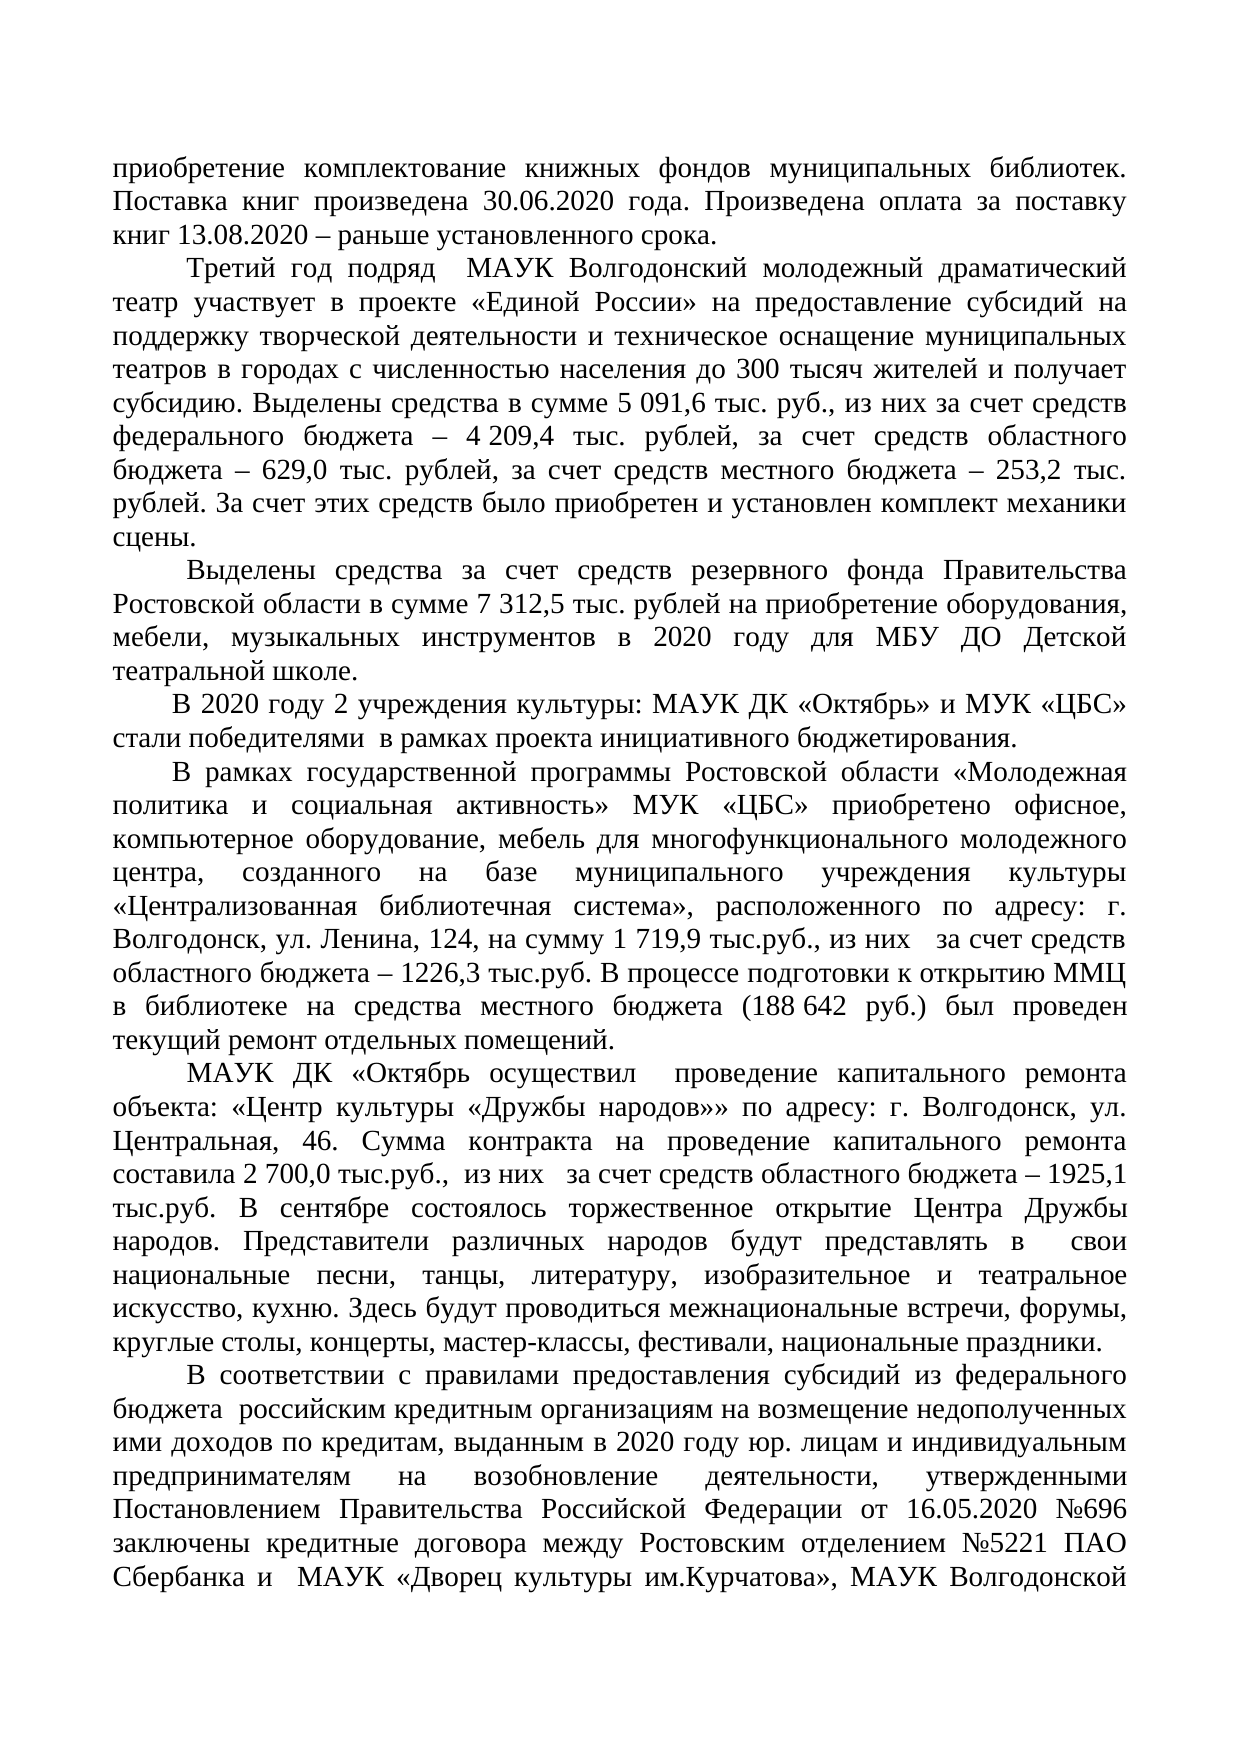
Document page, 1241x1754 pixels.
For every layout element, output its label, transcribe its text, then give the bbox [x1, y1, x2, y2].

text Выделены средства за счет средств резервного фонда Правительства Ростовской области в сумме 7 312,5 тыс. рублей на приобретение оборудования, мебели, музыкальных инструментов в 2020 году для МБУ ДО Детской театральной школе. [112, 552, 1128, 687]
text В рамках государственной программы Ростовской области «Молодежная политика и социальная активность» МУК «ЦБС» приобретено офисное, компьютерное оборудование, мебель для многофункционального молодежного центра, созданного на базе муниципального учреждения культуры «Централизованная библиотечная система», расположенного по адресу: г. Волгодонск, ул. Ленина, 124, на сумму 1 719,9 тыс.руб., из них за счет средств областного бюджета – 1226,3 тыс.руб. В процессе подготовки к открытию ММЦ в библиотеке на средства местного бюджета (188 642 руб.) был проведен текущий ремонт отдельных помещений. [112, 754, 1128, 1056]
list МАУК ДК «Октябрь осуществил проведение капитального ремонта объекта: «Центр культуры «Дружбы народов»» по адресу: г. Волгодонск, ул. Центральная, 46. Сумма контракта на проведение капитального ремонта составила 2 700,0 тыс.руб., из них за счет средств областного бюджета – 1925,1 тыс.руб. В сентябре состоялось торжественное открытие Центра Дружбы народов. Представители различных народов будут представлять в свои национальные песни, танцы, литературу, изобразительное и театральное искусство, кухню. Здесь будут проводиться межнациональные встречи, форумы, круглые столы, концерты, мастер-классы, фестивали, национальные праздники. [112, 1056, 1128, 1357]
text В 2020 году 2 учреждения культуры: МАУК ДК «Октябрь» и МУК «ЦБС» стали победителями в рамках проекта инициативного бюджетирования. [112, 687, 1128, 754]
text Третий год подряд МАУК Волгодонский молодежный драматический театр участвует в проекте «Единой России» на предоставление субсидий на поддержку творческой деятельности и техническое оснащение муниципальных театров в городах с численностью населения до 300 тысяч жителей и получает субсидию. Выделены средства в сумме 5 091,6 тыс. руб., из них за счет средств федерального бюджета – 4 209,4 тыс. рублей, за счет средств областного бюджета – 629,0 тыс. рублей, за счет средств местного бюджета – 253,2 тыс. рублей. За счет этих средств было приобретен и установлен комплект механики сцены. [112, 251, 1128, 552]
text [112, 150, 1128, 251]
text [112, 1357, 1128, 1592]
